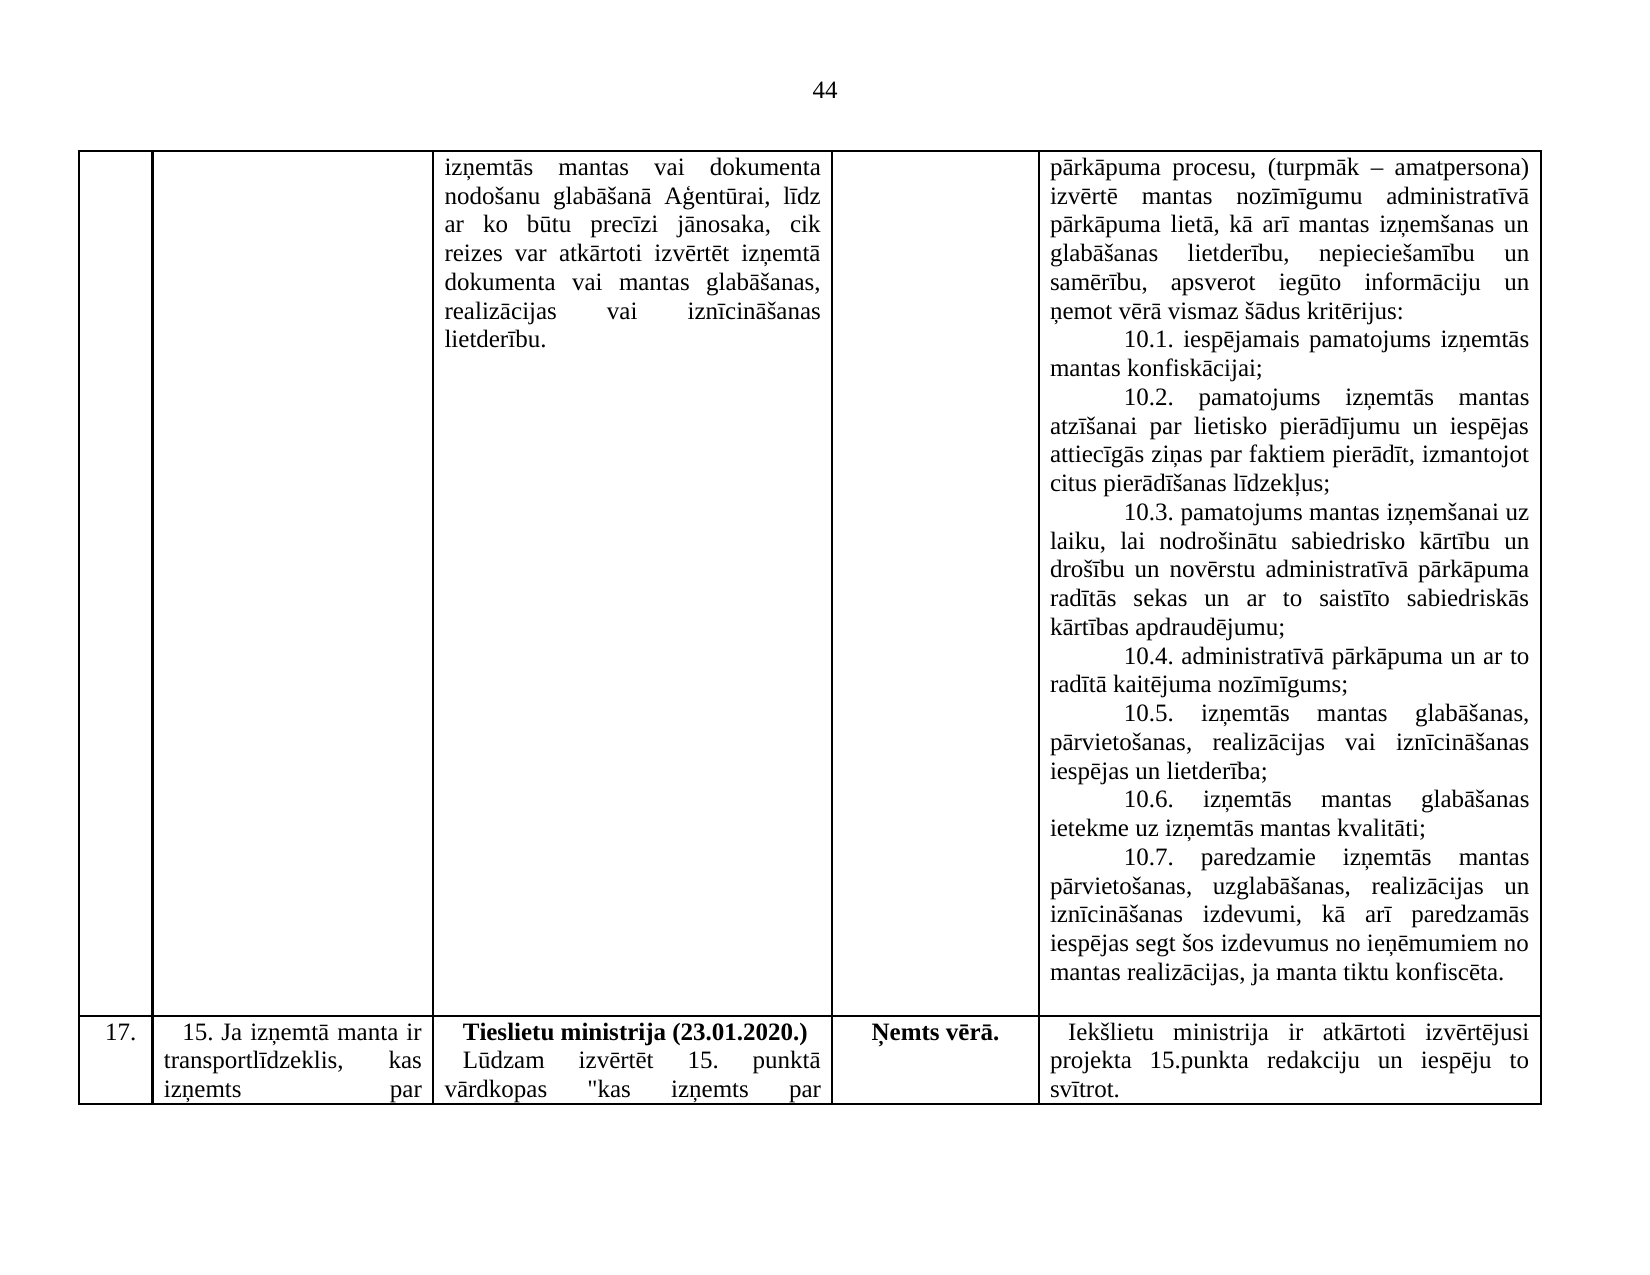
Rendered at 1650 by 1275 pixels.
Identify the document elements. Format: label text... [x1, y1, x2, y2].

table_cell Ņemts vērā. [833, 1017, 1038, 1103]
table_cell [1040, 1017, 1540, 1103]
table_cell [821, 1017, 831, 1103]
table_cell [80, 1017, 151, 1103]
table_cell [434, 152, 831, 1014]
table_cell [154, 1017, 432, 1103]
table_cell [80, 152, 151, 1014]
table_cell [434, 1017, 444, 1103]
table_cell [1040, 152, 1540, 1014]
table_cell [833, 152, 1038, 1014]
